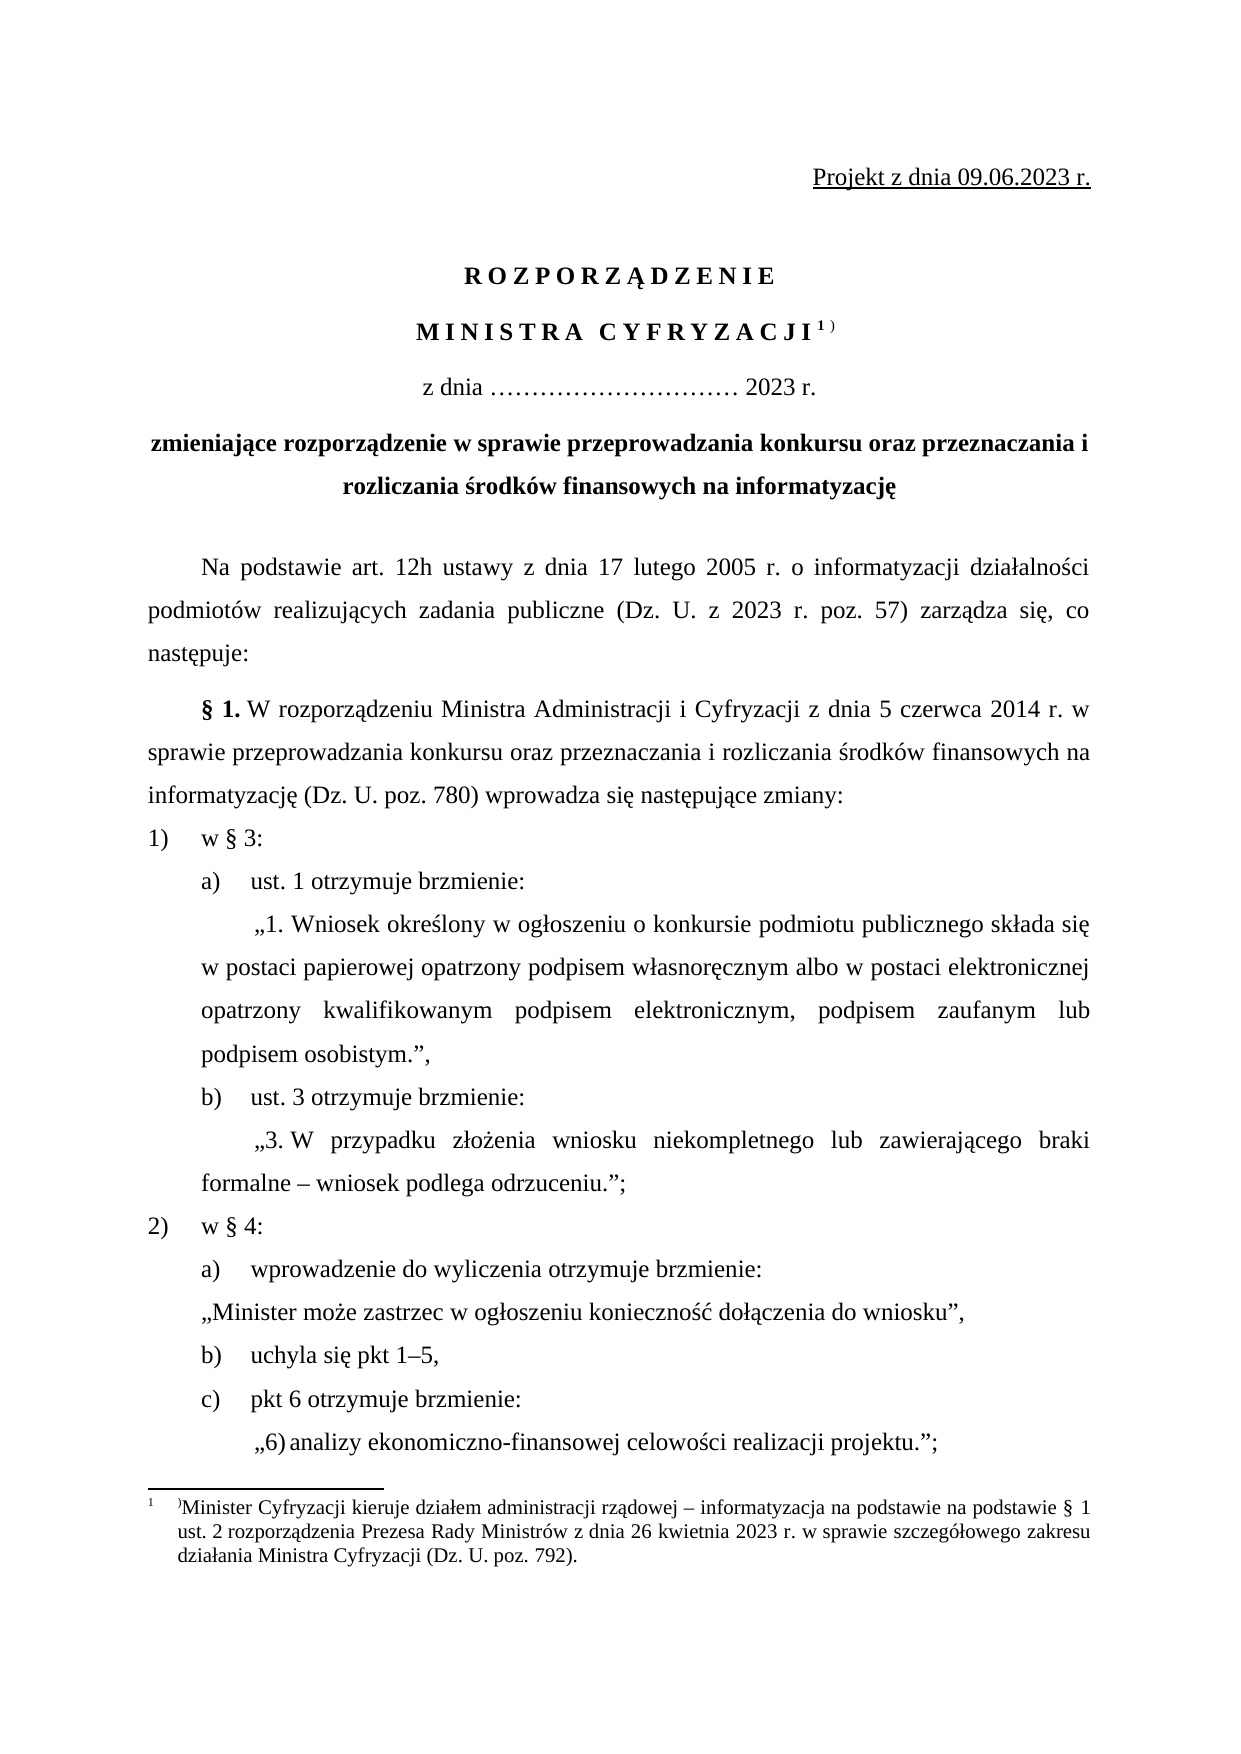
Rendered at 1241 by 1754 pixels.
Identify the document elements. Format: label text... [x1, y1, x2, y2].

text 2) w § 4: [148, 1211, 1091, 1240]
text a) ust. 1 otrzymuje brzmienie: [201, 866, 1091, 895]
text „Minister może zastrzec w ogłoszeniu konieczność dołączenia do wniosku”, [201, 1297, 1091, 1326]
text b) uchyla się pkt 1–5, [201, 1341, 1091, 1369]
text § 1. W rozporządzeniu Ministra Administracji i Cyfryzacji z dnia 5 czerwca 2014 r. w sprawie przeprowadzania konkursu oraz przeznaczania i rozliczania środków finansowych na informatyzację (Dz. U. poz. 780) wprowadza się następujące zmiany: [148, 694, 1091, 809]
text 1) w § 3: [148, 823, 1091, 852]
text b) ust. 3 otrzymuje brzmienie: [201, 1082, 1091, 1111]
text c) pkt 6 otrzymuje brzmienie: [201, 1384, 1091, 1412]
text „6) analizy ekonomiczno-finansowej celowości realizacji projektu.”; [254, 1427, 1091, 1456]
text Projekt z dnia 09.06.2023 r. [148, 162, 1091, 191]
text a) wprowadzenie do wyliczenia otrzymuje brzmienie: [201, 1254, 1091, 1283]
text z dnia ………………………… 2023 r. [148, 372, 1091, 401]
text ROZPORZĄDZENIE [148, 261, 1091, 290]
text Na podstawie art. 12h ustawy z dnia 17 lutego 2005 r. o informatyzacji działalności podmiotów realizujących zadania publiczne (Dz. U. z 2023 r. poz. 57) zarządza się, co następuje: [148, 552, 1091, 667]
text Ministra cyfryzacji) [148, 317, 1091, 346]
text „3. W przypadku złożenia wniosku niekompletnego lub zawierającego braki formalne – wniosek podlega odrzuceniu.”; [201, 1125, 1091, 1197]
text „1. Wniosek określony w ogłoszeniu o konkursie podmiotu publicznego składa się w postaci papierowej opatrzony podpisem własnoręcznym albo w postaci elektronicznej opatrzony kwalifikowanym podpisem elektronicznym, podpisem zaufanym lub podpisem osobistym.”, [201, 909, 1091, 1067]
text zmieniające rozporządzenie w sprawie przeprowadzania konkursu oraz przeznaczania i rozliczania środków finansowych na informatyzację [148, 428, 1091, 500]
